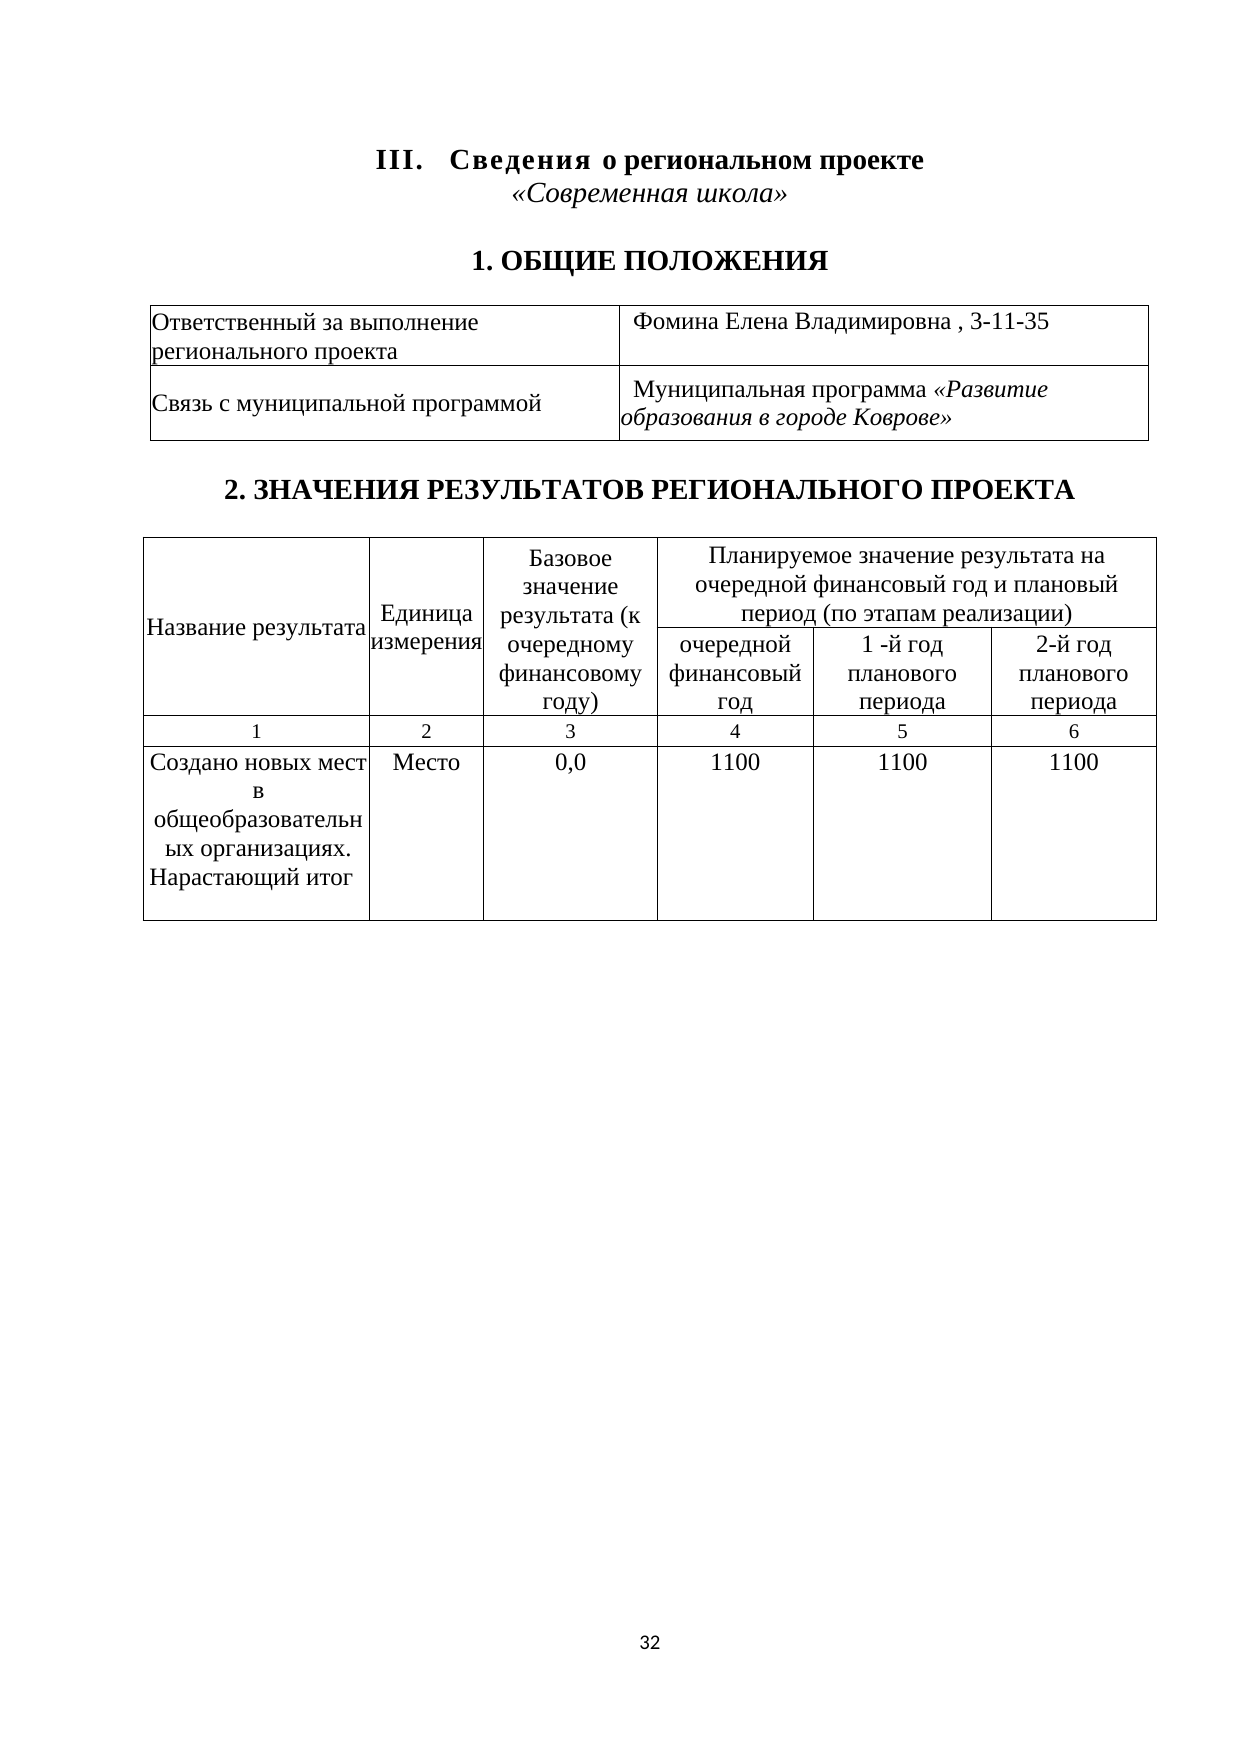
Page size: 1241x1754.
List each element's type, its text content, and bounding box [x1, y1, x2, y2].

table_cell 1 [144, 716, 369, 746]
table_cell Создано новых мест в общеобразовательных организациях. Нарастающий итог [144, 747, 369, 919]
table_header Планируемое значение результата на очередной финансовый год и плановый период (по этапам реализации) [658, 538, 1156, 627]
table_cell 1 -й год планового периода [814, 628, 991, 715]
table_cell 1100 [992, 747, 1156, 919]
text 2. ЗНАЧЕНИЯ РЕЗУЛЬТАТОВ РЕГИОНАЛЬНОГО ПРОЕКТА [148, 472, 1152, 505]
table_cell Связь с муниципальной программой [151, 366, 619, 439]
table_cell 5 [814, 716, 991, 746]
table_cell 1100 [814, 747, 991, 919]
table_cell 2-й год планового периода [992, 628, 1156, 715]
table_cell 2 [370, 716, 483, 746]
table_header Базовое значение результата (к очередному финансовому году) [484, 538, 657, 715]
table_header Ответственный за выполнение регионального проекта [151, 306, 619, 364]
list Сведения о региональном проекте [148, 142, 1152, 176]
table_cell 1100 [658, 747, 813, 919]
text 1. ОБЩИЕ ПОЛОЖЕНИЯ [148, 243, 1152, 276]
table_cell очередной финансовый год [658, 628, 813, 715]
table_header Фомина Елена Владимировна , 3-11-35 [620, 306, 1148, 364]
table_cell 3 [484, 716, 657, 746]
table_cell Место [370, 747, 483, 919]
table_cell Муниципальная программа «Развитие образования в городе Коврове» [620, 366, 1148, 439]
table_cell 6 [992, 716, 1156, 746]
text «Современная школа» [148, 176, 1152, 209]
table_header Единица измерения [370, 538, 483, 715]
table_cell 4 [658, 716, 813, 746]
table_header Название результата [144, 538, 369, 715]
table_cell 0,0 [484, 747, 657, 919]
